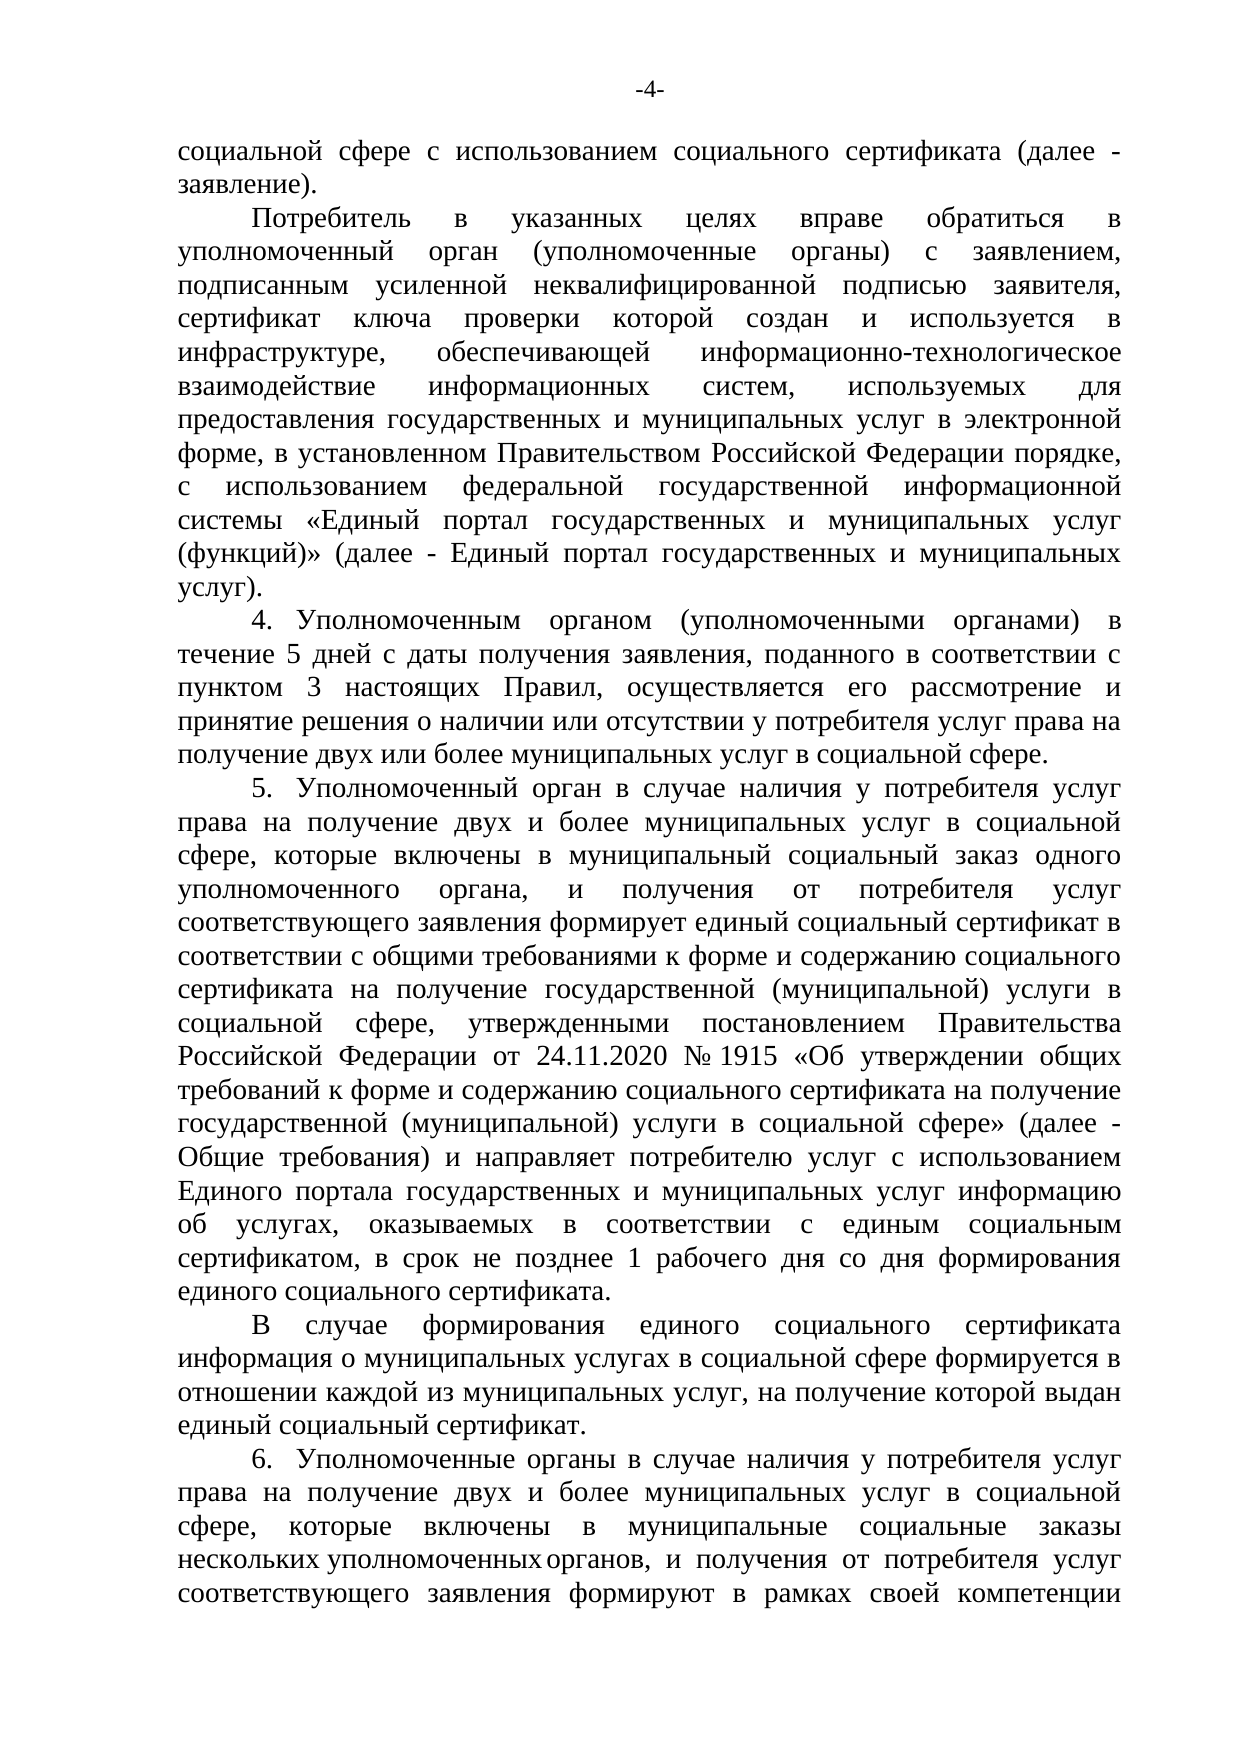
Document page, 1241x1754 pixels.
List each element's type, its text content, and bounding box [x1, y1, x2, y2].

text В случае формирования единого социального сертификата информация о муниципальных услугах в социальной сфере формируется в отношении каждой из муниципальных услуг, на получение которой выдан единый социальный сертификат. [177, 1307, 1122, 1441]
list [177, 1441, 1122, 1609]
list Уполномоченный орган в случае наличия у потребителя услуг права на получение двух и более муниципальных услуг в социальной сфере, которые включены в муниципальный социальный заказ одного уполномоченного органа, и получения от потребителя услуг соответствующего заявления формирует единый социальный сертификат в соответствии с общими требованиями к форме и содержанию социального сертификата на получение государственной (муниципальной) услуги в социальной сфере, утвержденными постановлением Правительства Российской Федерации от 24.11.2020 № 1915 «Об утверждении общих требований к форме и содержанию социального сертификата на получение государственной (муниципальной) услуги в социальной сфере» (далее - Общие требования) и направляет потребителю услуг с использованием Единого портала государственных и муниципальных услуг информацию об услугах, оказываемых в соответствии с единым социальным сертификатом, в срок не позднее 1 рабочего дня со дня формирования единого социального сертификата. [177, 770, 1122, 1307]
text Потребитель в указанных целях вправе обратиться в уполномоченный орган (уполномоченные органы) с заявлением, подписанным усиленной неквалифицированной подписью заявителя, сертификат ключа проверки которой создан и используется в инфраструктуре, обеспечивающей информационно-технологическое взаимодействие информационных систем, используемых для предоставления государственных и муниципальных услуг в электронной форме, в установленном Правительством Российской Федерации порядке, с использованием федеральной государственной информационной системы «Единый портал государственных и муниципальных услуг (функций)» (далее - Единый портал государственных и муниципальных услуг). [177, 200, 1122, 602]
list Уполномоченным органом (уполномоченными органами) в течение 5 дней с даты получения заявления, поданного в соответствии с пунктом 3 настоящих Правил, осуществляется его рассмотрение и принятие решения о наличии или отсутствии у потребителя услуг права на получение двух или более муниципальных услуг в социальной сфере. [177, 602, 1122, 770]
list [177, 133, 1122, 200]
